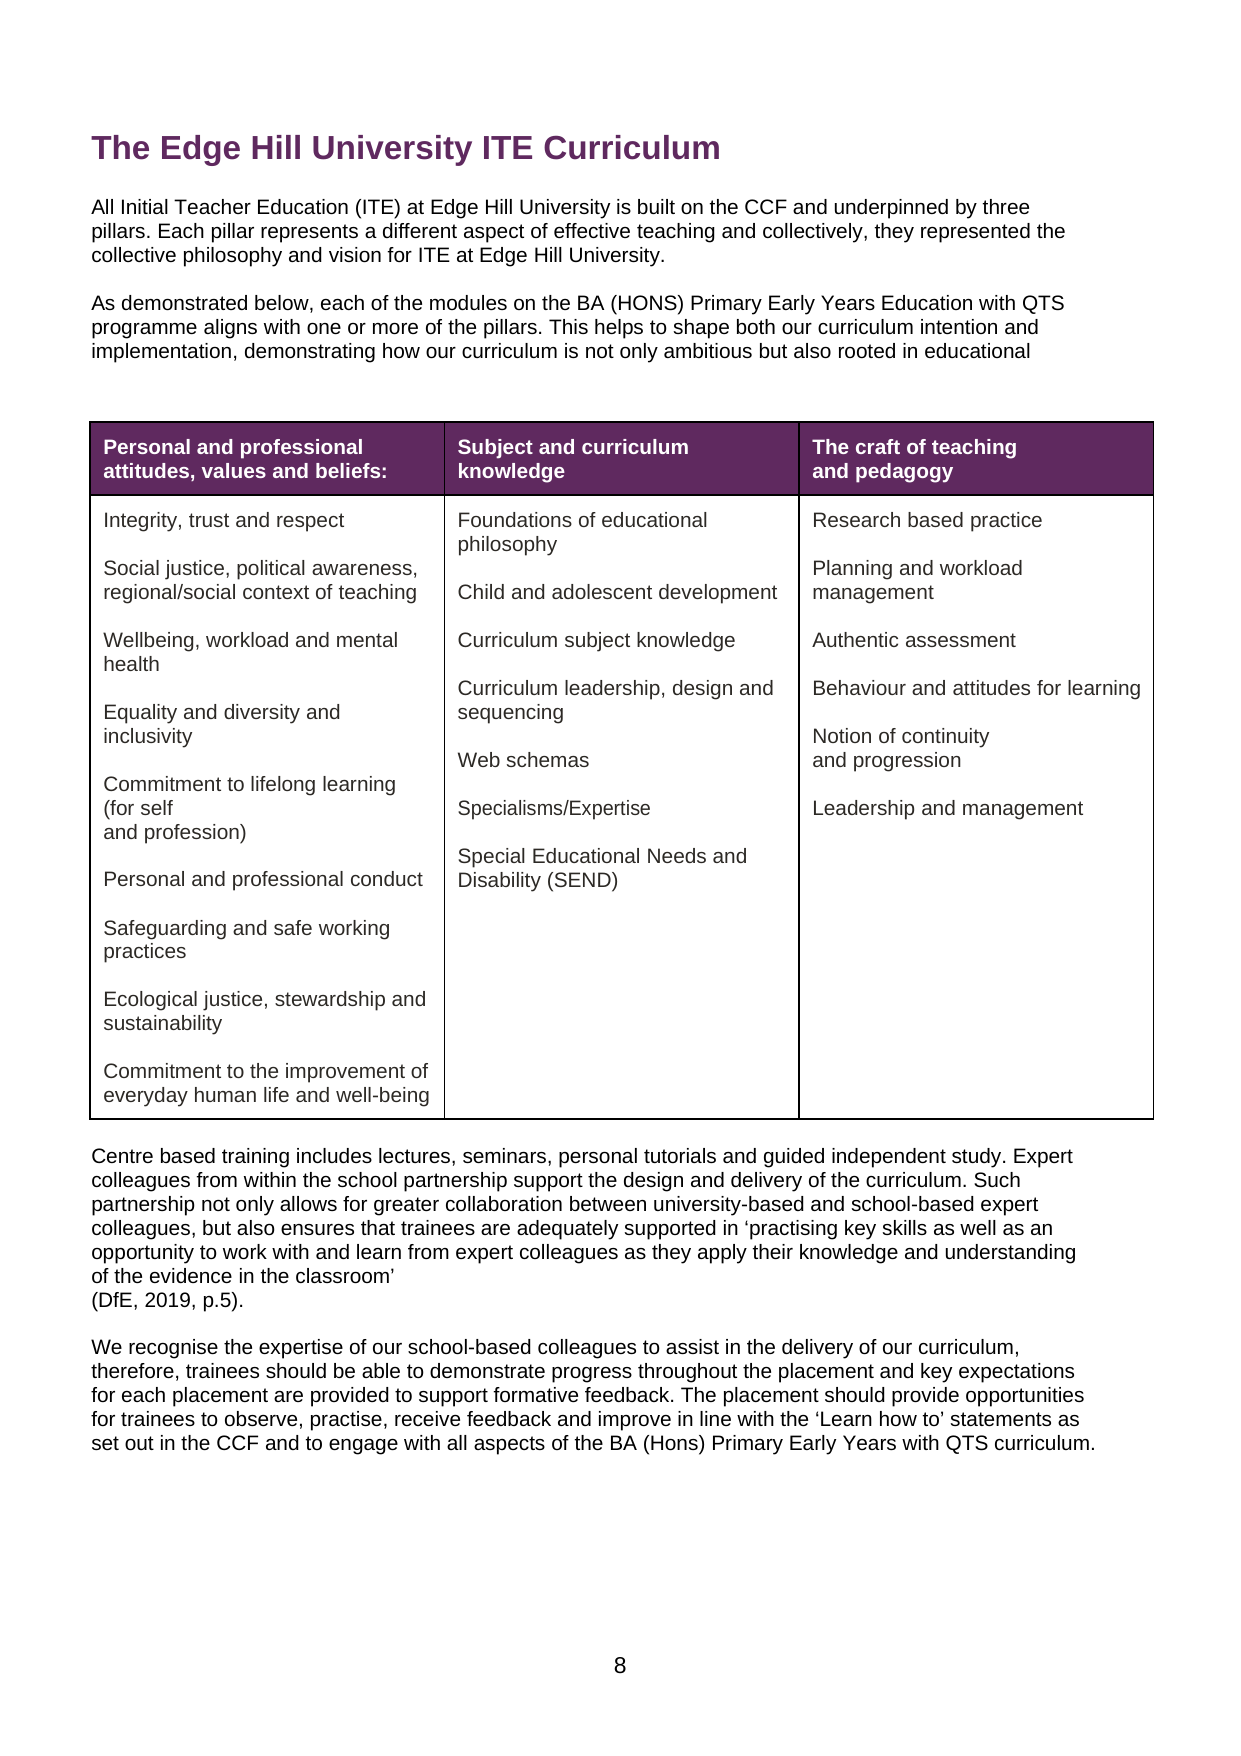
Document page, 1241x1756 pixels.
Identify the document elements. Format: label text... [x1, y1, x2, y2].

text As demonstrated below, each of the modules on the BA (HONS) Primary Early Years Education with QTS programme aligns with one or more of the pillars. This helps to shape both our curriculum intention and implementation, demonstrating how our curriculum is not only ambitious but also rooted in educational [91, 291, 1086, 363]
subtitle The Edge Hill University ITE Curriculum [91, 128, 1192, 167]
text Centre based training includes lectures, seminars, personal tutorials and guided independent study. Expert colleagues from within the school partnership support the design and delivery of the curriculum. Such partnership not only allows for greater collaboration between university-based and school-based expert colleagues, but also ensures that trainees are adequately supported in ‘practising key skills as well as an opportunity to work with and learn from expert colleagues as they apply their knowledge and understanding of the evidence in the classroom’ [91, 1144, 1080, 1287]
table_header Subject and curriculum knowledge [445, 423, 798, 494]
table_header Personal and professional attitudes, values and beliefs: [91, 423, 444, 494]
text (DfE, 2019, p.5). [91, 1287, 1192, 1311]
table_cell Integrity, trust and respect Social justice, political awareness, regional/social context of teaching Wellbeing, workload and mental health Equality and diversity and inclusivity Commitment to lifelong learning (for self and profession) Personal and professional conduct Safeguarding and safe working practices Ecological justice, stewardship and sustainability Commitment to the improvement of everyday human life and well-being [91, 496, 444, 1118]
table_header The craft of teaching and pedagogy [800, 423, 1153, 494]
table_cell Research based practice Planning and workload management Authentic assessment Behaviour and attitudes for learning Notion of continuity and progression Leadership and management [800, 496, 1153, 1118]
text We recognise the expertise of our school-based colleagues to assist in the delivery of our curriculum, therefore, trainees should be able to demonstrate progress throughout the placement and key expectations for each placement are provided to support formative feedback. The placement should provide opportunities for trainees to observe, practise, receive feedback and improve in line with the ‘Learn how to’ statements as set out in the CCF and to engage with all aspects of the BA (Hons) Primary Early Years with QTS curriculum. [91, 1335, 1098, 1455]
text All Initial Teacher Education (ITE) at Edge Hill University is built on the CCF and underpinned by three pillars. Each pillar represents a different aspect of effective teaching and collectively, they represented the collective philosophy and vision for ITE at Edge Hill University. [91, 195, 1086, 267]
table_cell Foundations of educational philosophy Child and adolescent development Curriculum subject knowledge Curriculum leadership, design and sequencing Web schemas Specialisms/Expertise Special Educational Needs and Disability (SEND) [445, 496, 798, 1118]
